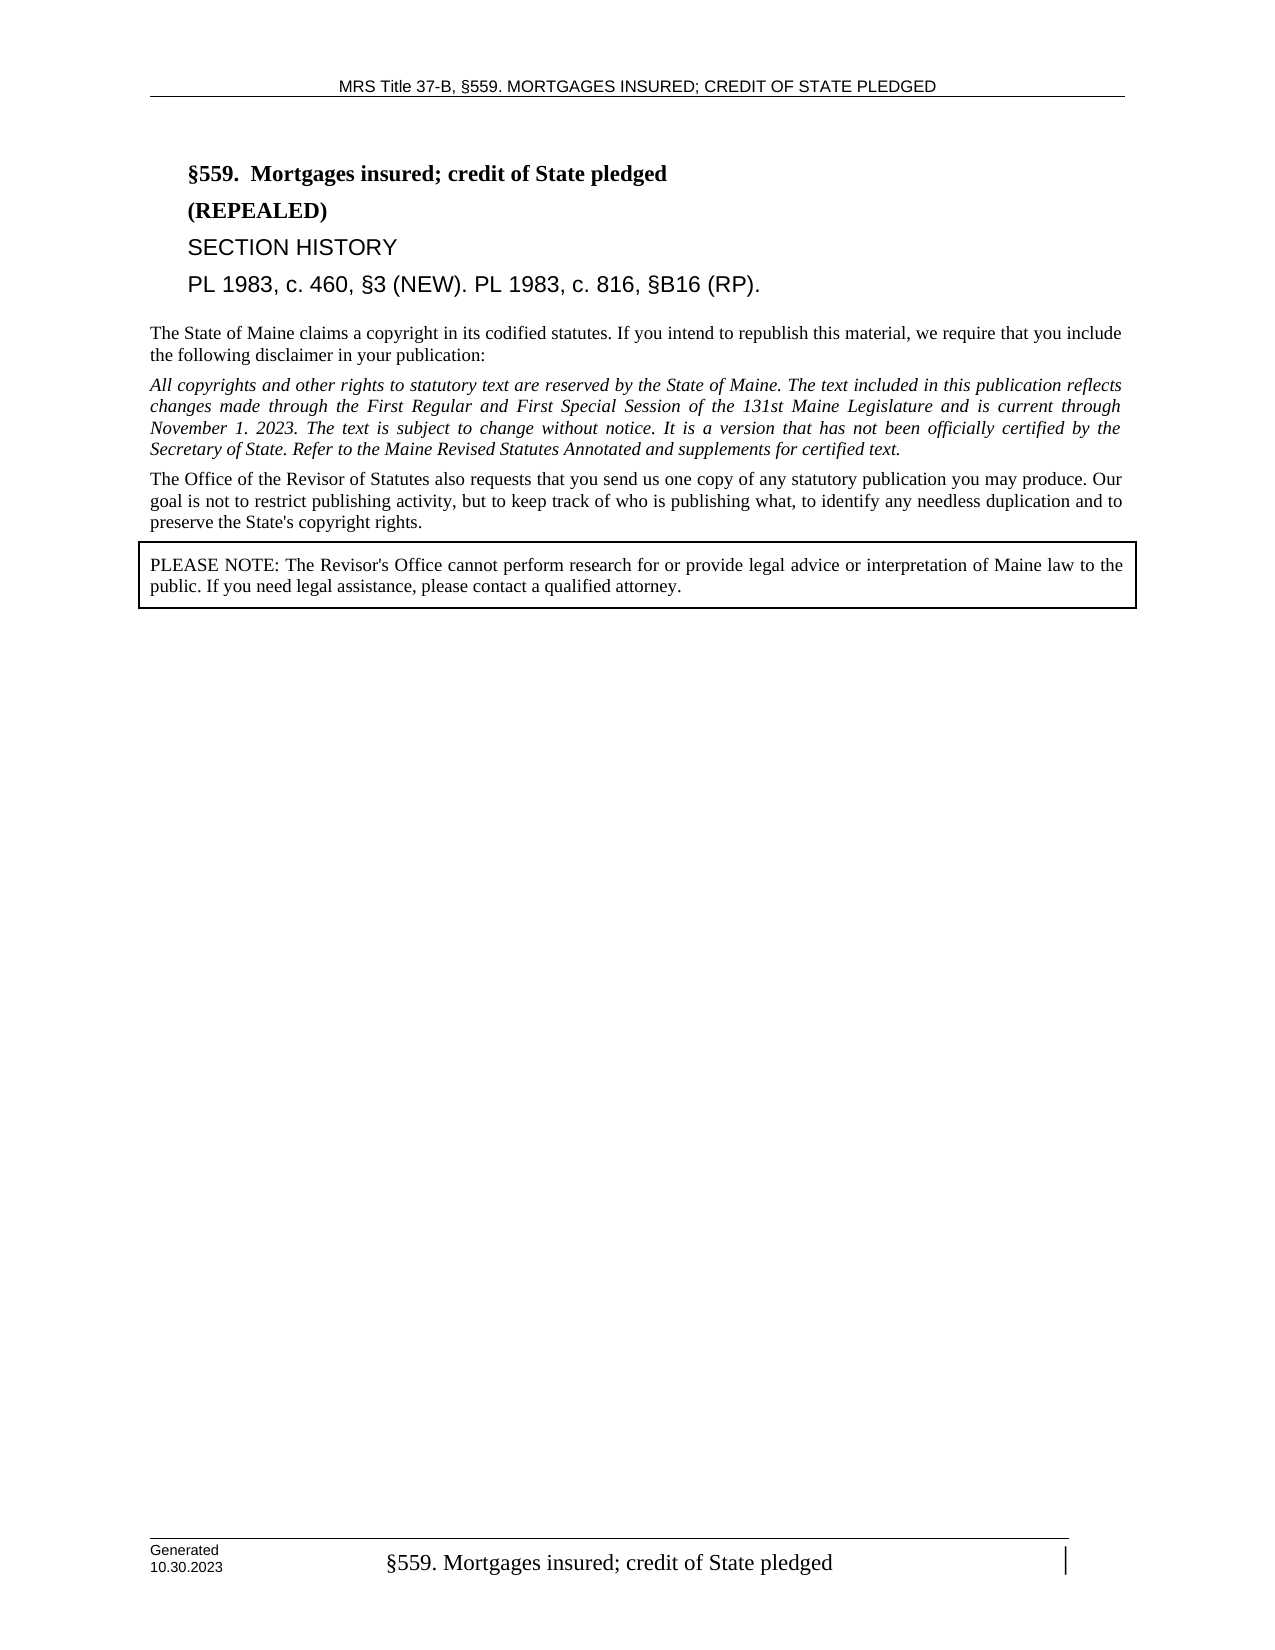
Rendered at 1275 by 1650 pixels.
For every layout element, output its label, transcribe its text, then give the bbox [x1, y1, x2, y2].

text PLEASE NOTE: The Revisor's Office cannot perform research for or provide legal advice or interpretation of Maine law to the public. If you need legal assistance, please contact a qualified attorney. [140, 543, 1135, 607]
text The Office of the Revisor of Statutes also requests that you send us one copy of any statutory publication you may produce. Our goal is not to restrict publishing activity, but to keep track of who is publishing what, to identify any needless duplication and to preserve the State's copyright rights. [150, 468, 1125, 533]
text SECTION HISTORY [187, 234, 1125, 260]
text The State of Maine claims a copyright in its codified statutes. If you intend to republish this material, we require that you include the following disclaimer in your publication: [150, 322, 1125, 365]
text PL 1983, c. 460, §3 (NEW). PL 1983, c. 816, §B16 (RP). [187, 271, 1125, 297]
text All copyrights and other rights to statutory text are reserved by the State of Maine. The text included in this publication reflects changes made through the First Regular and First Special Session of the 131st Maine Legislature and is current through November 1. 2023 . The text is subject to change without notice. It is a version that has not been officially certified by the Secretary of State. Refer to the Maine Revised Statutes Annotated and supplements for certified text. [150, 373, 1125, 460]
text §559. Mortgages insured; credit of State pledged [187, 160, 1125, 187]
text (REPEALED) [187, 197, 1125, 223]
